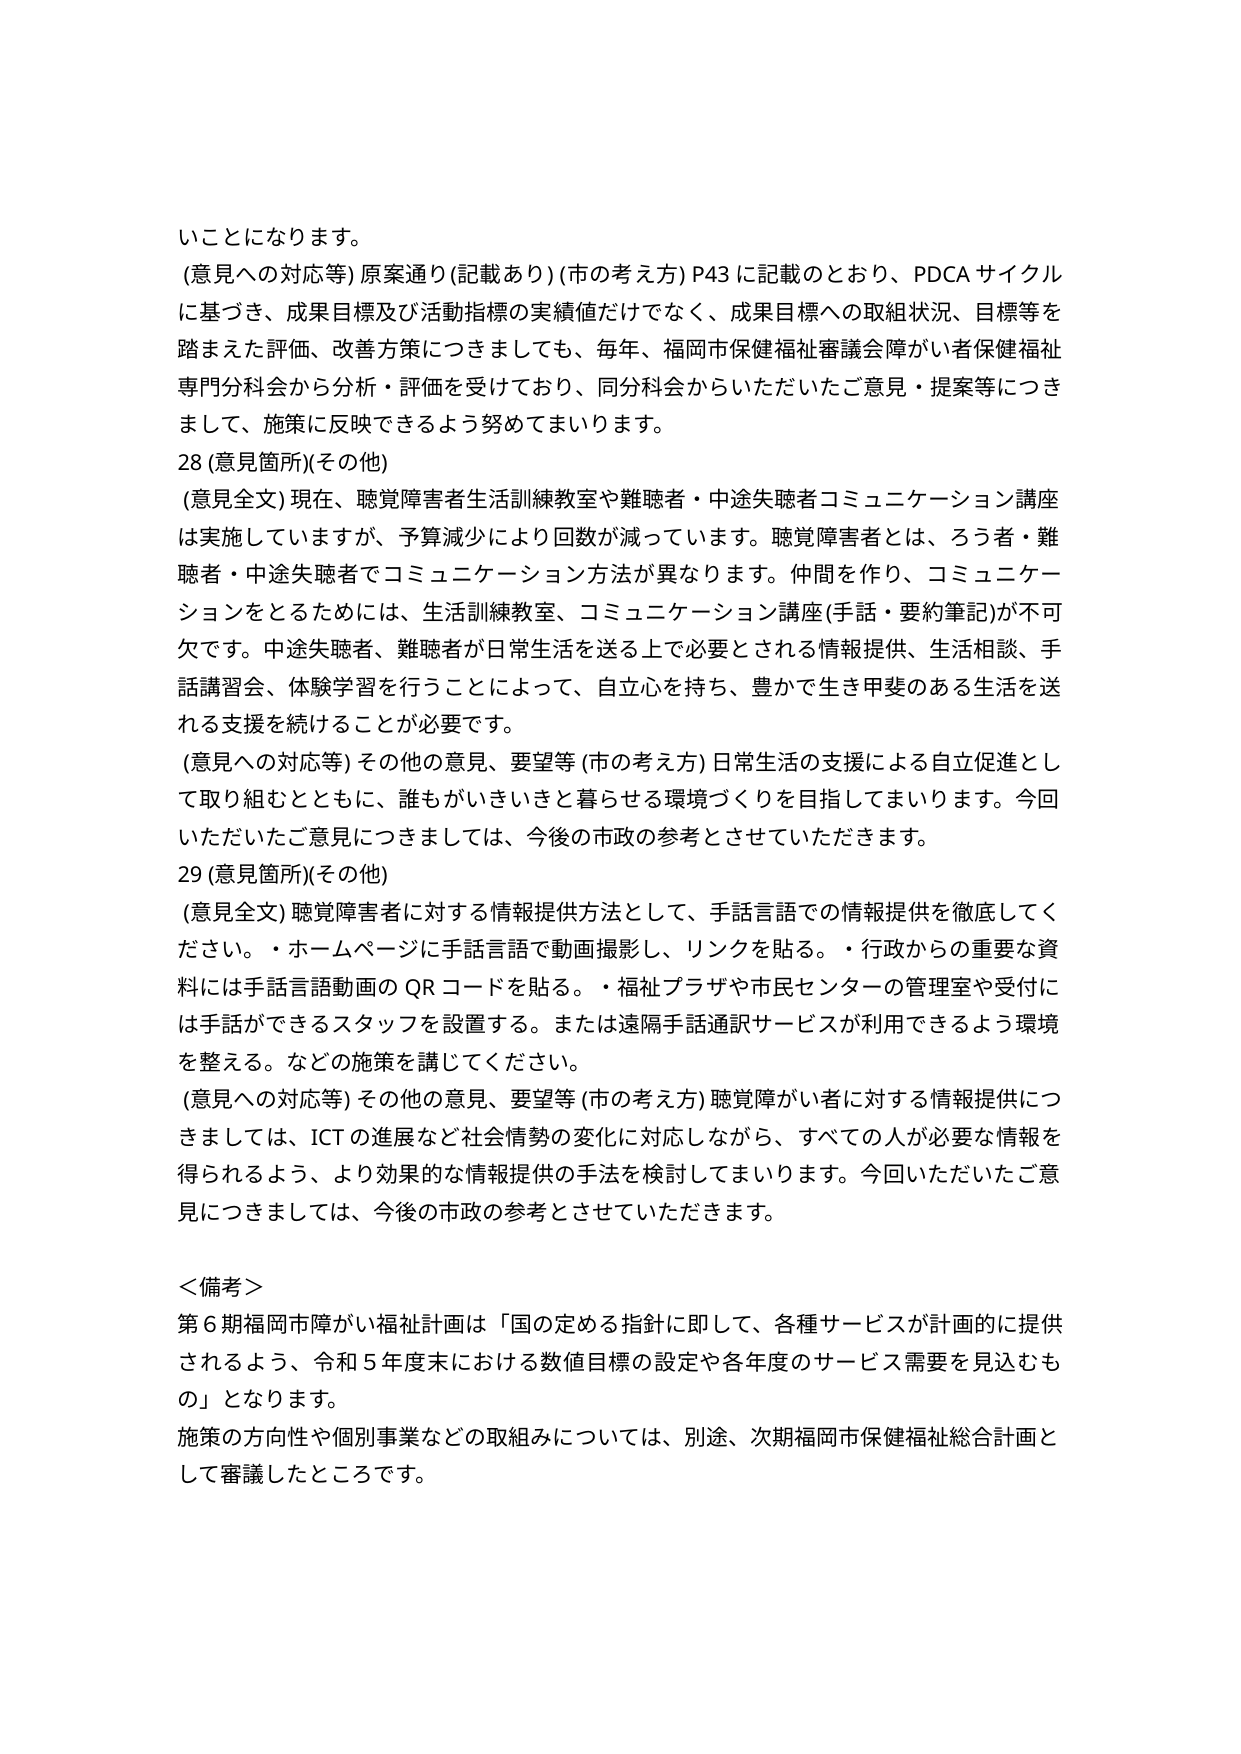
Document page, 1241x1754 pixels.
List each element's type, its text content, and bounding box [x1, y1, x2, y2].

text (意見への対応等) 原案通り(記載あり) (市の考え方) P43に記載のとおり、PDCAサイクルに基づき、成果目標及び活動指標の実績値だけでなく、成果目標への取組状況、目標等を踏まえた評価、改善方策につきましても、毎年、福岡市保健福祉審議会障がい者保健福祉専門分科会から分析・評価を受けており、同分科会からいただいたご意見・提案等につきまして、施策に反映できるよう努めてまいります。 [177, 254, 1063, 442]
text (意見への対応等) その他の意見、要望等 (市の考え方) 聴覚障がい者に対する情報提供につきましては、ICTの進展など社会情勢の変化に対応しながら、すべての人が必要な情報を得られるよう、より効果的な情報提供の手法を検討してまいります。今回いただいたご意見につきましては、今後の市政の参考とさせていただきます。 [177, 1079, 1063, 1229]
text 28 (意見箇所)(その他) [177, 442, 1063, 479]
text 施策の方向性や個別事業などの取組みについては、別途、次期福岡市保健福祉総合計画として審議したところです。 [177, 1417, 1063, 1492]
text 29 (意見箇所)(その他) [177, 854, 1063, 892]
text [177, 217, 1063, 254]
text (意見全文) 現在、聴覚障害者生活訓練教室や難聴者・中途失聴者コミュニケーション講座は実施していますが、予算減少により回数が減っています。聴覚障害者とは、ろう者・難聴者・中途失聴者でコミュニケーション方法が異なります。仲間を作り、コミュニケーションをとるためには、生活訓練教室、コミュニケーション講座(手話・要約筆記)が不可欠です。中途失聴者、難聴者が日常生活を送る上で必要とされる情報提供、生活相談、手話講習会、体験学習を行うことによって、自立心を持ち、豊かで生き甲斐のある生活を送れる支援を続けることが必要です。 [177, 479, 1063, 742]
text ＜備考＞ [177, 1267, 1063, 1304]
text (意見全文) 聴覚障害者に対する情報提供方法として、手話言語での情報提供を徹底してください。・ホームページに手話言語で動画撮影し、リンクを貼る。・行政からの重要な資料には手話言語動画のQRコードを貼る。・福祉プラザや市民センターの管理室や受付には手話ができるスタッフを設置する。または遠隔手話通訳サービスが利用できるよう環境を整える。などの施策を講じてください。 [177, 892, 1063, 1079]
text (意見への対応等) その他の意見、要望等 (市の考え方) 日常生活の支援による自立促進として取り組むとともに、誰もがいきいきと暮らせる環境づくりを目指してまいります。今回いただいたご意見につきましては、今後の市政の参考とさせていただきます。 [177, 742, 1063, 854]
text 第６期福岡市障がい福祉計画は「国の定める指針に即して、各種サービスが計画的に提供されるよう、令和５年度末における数値目標の設定や各年度のサービス需要を見込むもの」となります。 [177, 1304, 1063, 1417]
